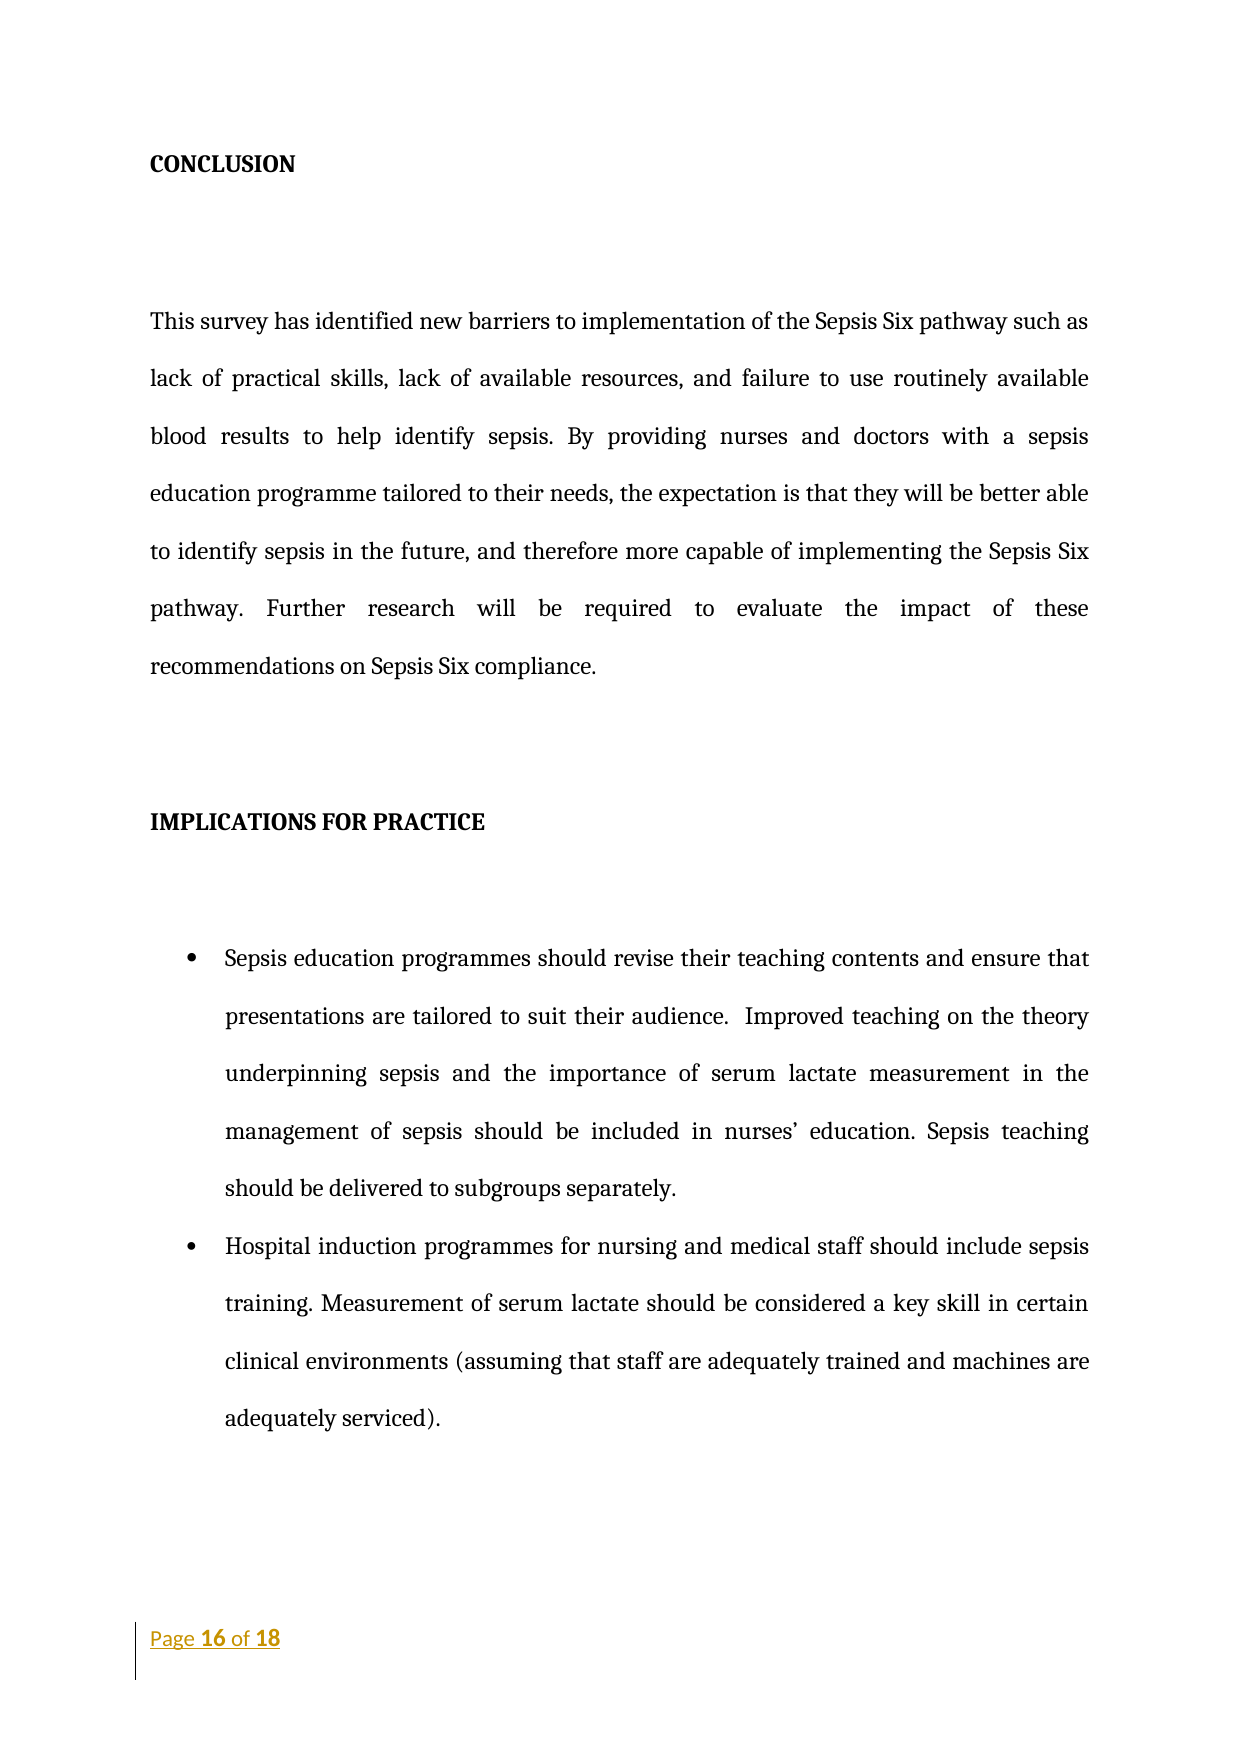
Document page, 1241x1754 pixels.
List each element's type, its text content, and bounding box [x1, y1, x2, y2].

list Hospital induction programmes for nursing and medical staff should include sepsis training. Measurement of serum lactate should be considered a key skill in certain clinical environments (assuming that staff are adequately trained and machines are adequately serviced). [187, 1232, 1090, 1433]
text CONCLUSION [150, 150, 1090, 179]
text IMPLICATIONS FOR PRACTICE [150, 808, 1090, 837]
list Sepsis education programmes should revise their teaching contents and ensure that presentations are tailored to suit their audience. Improved teaching on the theory underpinning sepsis and the importance of serum lactate measurement in the management of sepsis should be included in nurses’ education. Sepsis teaching should be delivered to subgroups separately. [187, 944, 1090, 1203]
text This survey has identified new barriers to implementation of the Sepsis Six pathway such as lack of practical skills, lack of available resources, and failure to use routinely available blood results to help identify sepsis. By providing nurses and doctors with a sepsis education programme tailored to their needs, the expectation is that they will be better able to identify sepsis in the future, and therefore more capable of implementing the Sepsis Six pathway. Further research will be required to evaluate the impact of these recommendations on Sepsis Six compliance. [150, 307, 1090, 680]
